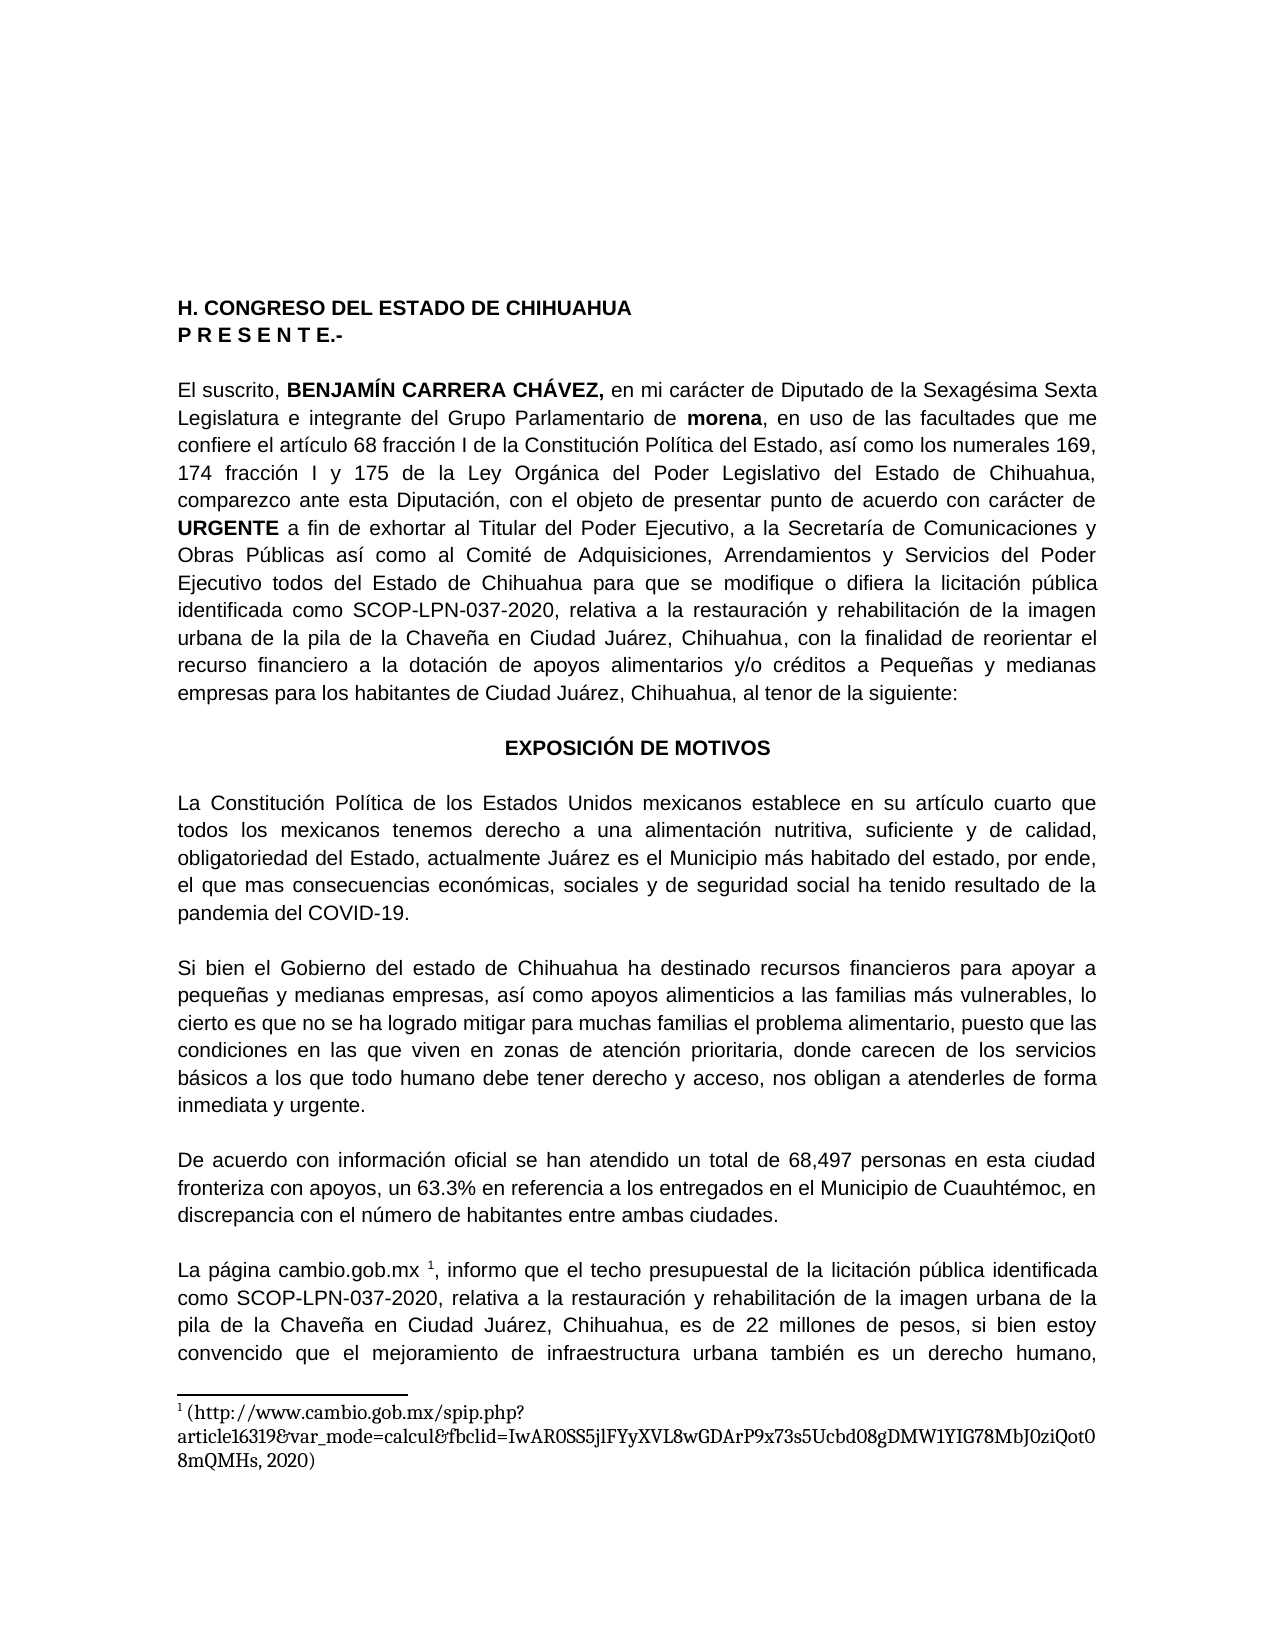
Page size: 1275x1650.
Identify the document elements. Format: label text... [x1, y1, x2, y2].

text La Constitución Política de los Estados Unidos mexicanos establece en su artículo cuarto que todos los mexicanos tenemos derecho a una alimentación nutritiva, suficiente y de calidad, obligatoriedad del Estado, actualmente Juárez es el Municipio más habitado del estado, por ende, el que mas consecuencias económicas, sociales y de seguridad social ha tenido resultado de la pandemia del COVID-19. [177, 790, 1098, 924]
text H. CONGRESO DEL ESTADO DE CHIHUAHUA [177, 295, 1098, 319]
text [177, 1258, 1098, 1364]
text EXPOSICIÓN DE MOTIVOS [177, 735, 1098, 759]
text Si bien el Gobierno del estado de Chihuahua ha destinado recursos financieros para apoyar a pequeñas y medianas empresas, así como apoyos alimenticios a las familias más vulnerables, lo cierto es que no se ha logrado mitigar para muchas familias el problema alimentario, puesto que las condiciones en las que viven en zonas de atención prioritaria, donde carecen de los servicios básicos a los que todo humano debe tener derecho y acceso, nos obligan a atenderles de forma inmediata y urgente. [177, 955, 1098, 1117]
text De acuerdo con información oficial se han atendido un total de 68,497 personas en esta ciudad fronteriza con apoyos, un 63.3% en referencia a los entregados en el Municipio de Cuauhtémoc, en discrepancia con el número de habitantes entre ambas ciudades. [177, 1148, 1098, 1227]
text P R E S E N T E.- [177, 323, 1098, 347]
text El suscrito, BENJAMÍN CARRERA CHÁVEZ, en mi carácter de Diputado de la Sexagésima Sexta Legislatura e integrante del Grupo Parlamentario de morena, en uso de las facultades que me confiere el artículo 68 fracción I de la Constitución Política del Estado, así como los numerales 169, 174 fracción I y 175 de la Ley Orgánica del Poder Legislativo del Estado de Chihuahua, comparezco ante esta Diputación, con el objeto de presentar punto de acuerdo con carácter de URGENTE a fin de exhortar al Titular del Poder Ejecutivo, a la Secretaría de Comunicaciones y Obras Públicas así como al Comité de Adquisiciones, Arrendamientos y Servicios del Poder Ejecutivo todos del Estado de Chihuahua para que se modifique o difiera la licitación pública identificada como SCOP-LPN-037-2020, relativa a la restauración y rehabilitación de la imagen urbana de la pila de la Chaveña en Ciudad Juárez, Chihuahua, con la finalidad de reorientar el recurso financiero a la dotación de apoyos alimentarios y/o créditos a Pequeñas y medianas empresas para los habitantes de Ciudad Juárez, Chihuahua, al tenor de la siguiente: [177, 378, 1098, 704]
